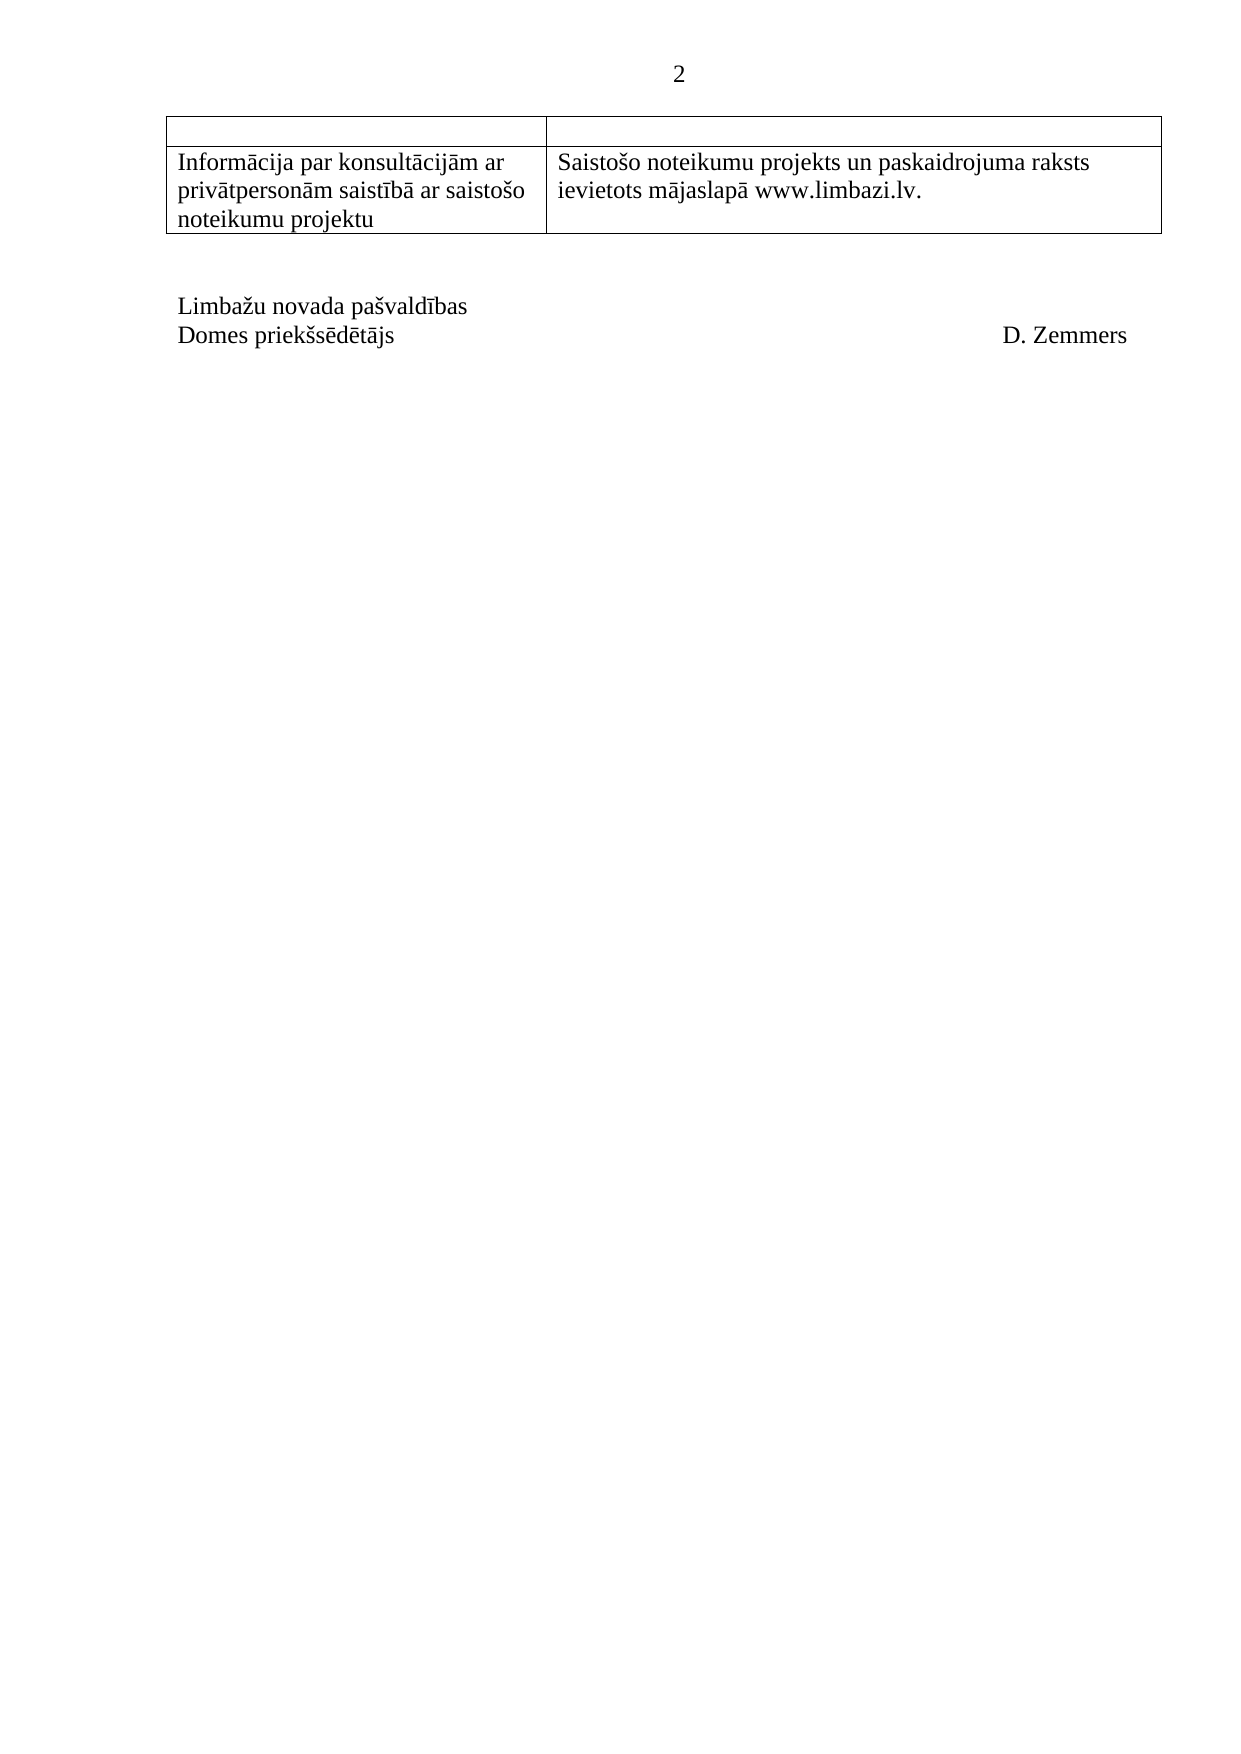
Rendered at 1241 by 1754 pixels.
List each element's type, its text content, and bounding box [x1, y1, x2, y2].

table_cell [547, 117, 1161, 146]
text Domes priekšsēdētājs D. Zemmers [177, 320, 1181, 349]
table_cell Informācija par konsultācijām ar privātpersonām saistībā ar saistošo noteikumu projektu [167, 147, 546, 233]
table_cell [167, 117, 546, 146]
text Limbažu novada pašvaldības [177, 291, 1181, 320]
table_cell Saistošo noteikumu projekts un paskaidrojuma raksts ievietots mājaslapā www.limbazi.lv. [547, 147, 1161, 233]
